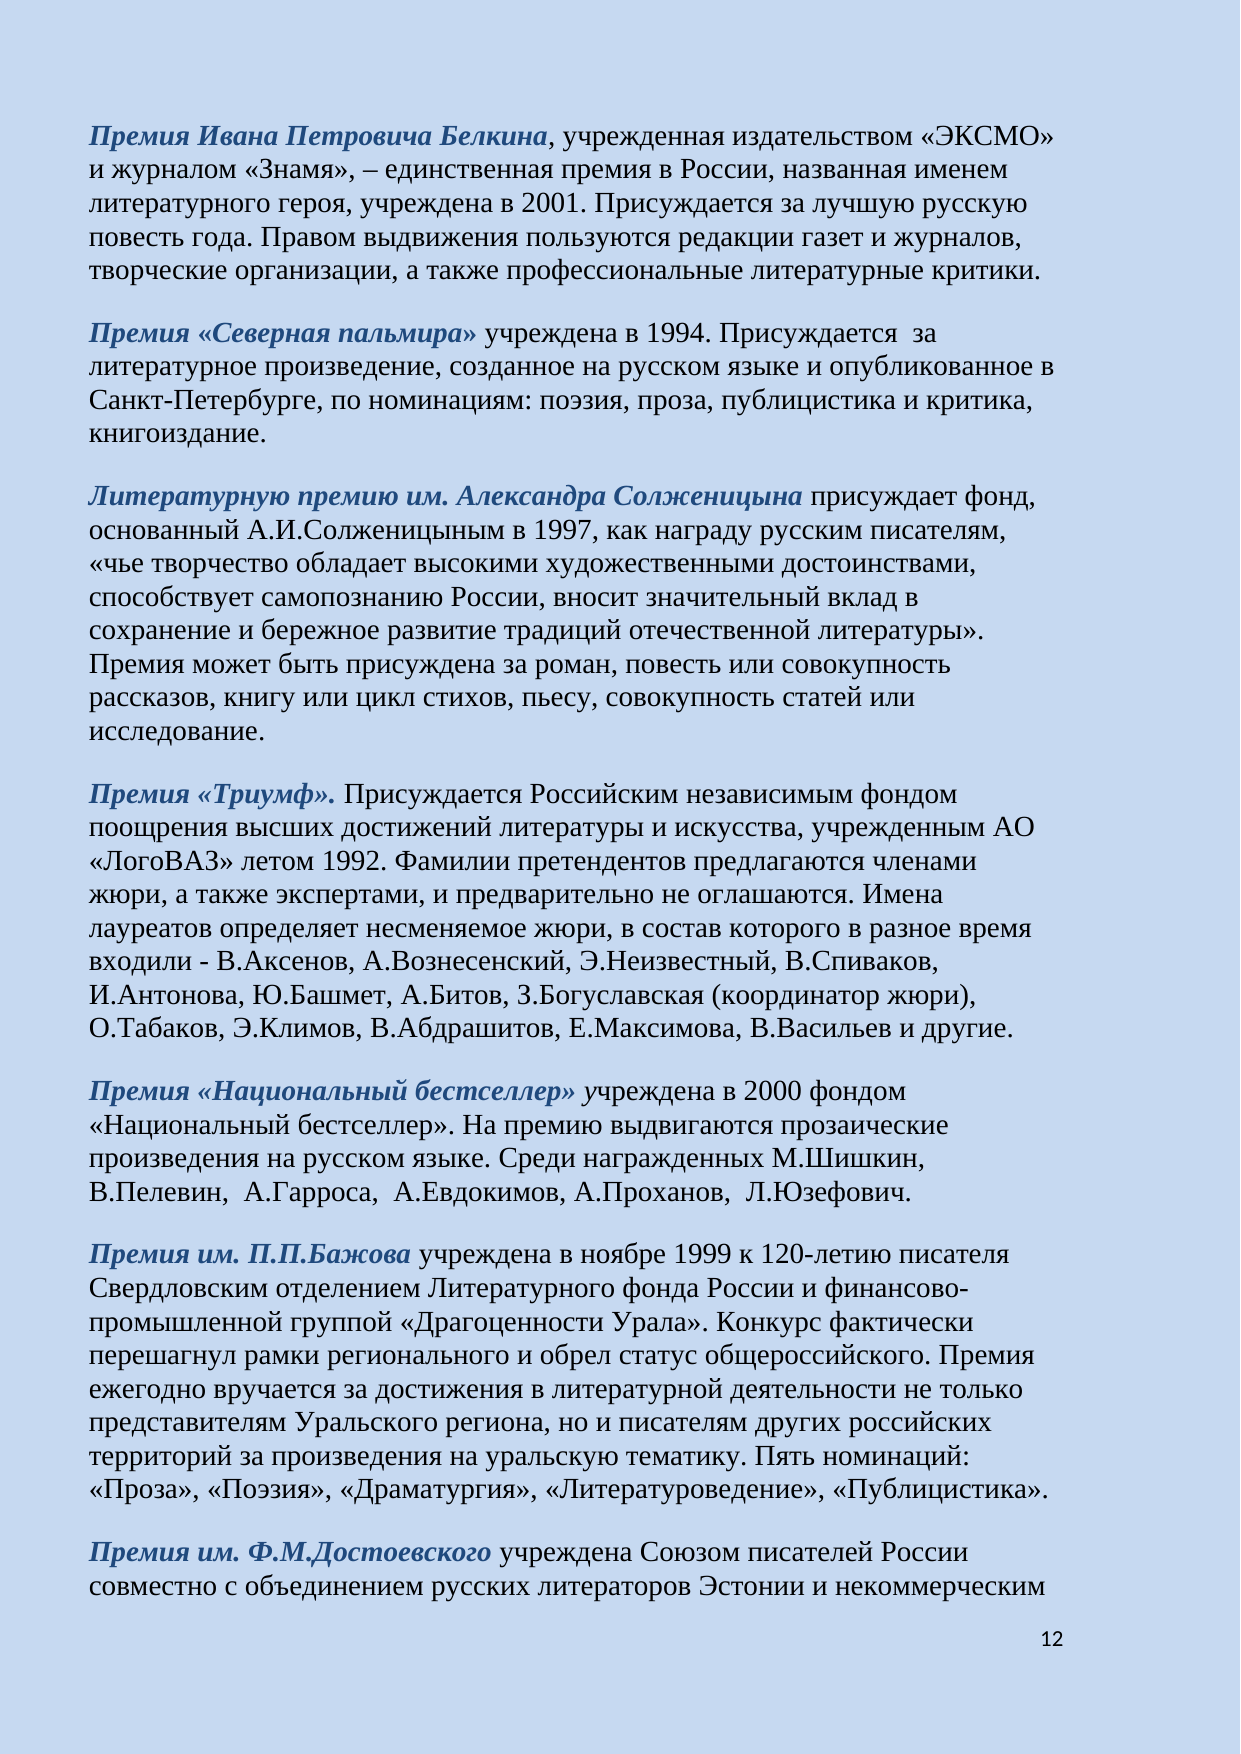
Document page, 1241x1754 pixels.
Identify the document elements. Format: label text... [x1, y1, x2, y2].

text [88, 1534, 1063, 1601]
text Литературную премию им. Александра Солженицына присуждает фонд, основанный А.И.Солженицыным в 1997, как награду русским писателям, «чье творчество обладает высокими художественными достоинствами, способствует самопознанию России, вносит значительный вклад в сохранение и бережное развитие традиций отечественной литературы». Премия может быть присуждена за роман, повесть или совокупность рассказов, книгу или цикл стихов, пьесу, совокупность статей или исследование. [88, 478, 1063, 747]
text Премия им. П.П.Бажова учреждена в ноябре 1999 к 120-летию писателя Свердловским отделением Литературного фонда России и финансово-промышленной группой «Драгоценности Урала». Конкурс фактически перешагнул рамки регионального и обрел статус общероссийского. Премия ежегодно вручается за достижения в литературной деятельности не только представителям Уральского региона, но и писателям других российских территорий за произведения на уральскую тематику. Пять номинаций: «Проза», «Поэзия», «Драматургия», «Литературоведение», «Публицистика». [88, 1237, 1063, 1505]
text Премия «Национальный бестселлер» учреждена в 2000 фондом «Национальный бестселлер». На премию выдвигаются прозаические произведения на русском языке. Среди награжденных М.Шишкин, В.Пелевин, А.Гарроса, А.Евдокимов, А.Проханов, Л.Юзефович. [88, 1073, 1063, 1207]
text Премия «Триумф». Присуждается Российским независимым фондом поощрения высших достижений литературы и искусства, учрежденным АО «ЛогоВАЗ» летом 1992. Фамилии претендентов предлагаются членами жюри, а также экспертами, и предварительно не оглашаются. Имена лауреатов определяет несменяемое жюри, в состав которого в разное время входили - В.Аксенов, А.Вознесенский, Э.Неизвестный, В.Спиваков, И.Антонова, Ю.Башмет, А.Битов, З.Богуславская (координатор жюри), О.Табаков, Э.Климов, В.Абдрашитов, Е.Максимова, В.Васильев и другие. [88, 776, 1063, 1044]
text Премия «Северная пальмира» учреждена в 1994. Присуждается за литературное произведение, созданное на русском языке и опубликованное в Санкт-Петербурге, по номинациям: поэзия, проза, публицистика и критика, книгоиздание. [88, 315, 1063, 449]
text Премия Ивана Петровича Белкина, учрежденная издательством «ЭКСМО» и журналом «Знамя», – единственная премия в России, названная именем литературного героя, учреждена в 2001. Присуждается за лучшую русскую повесть года. Правом выдвижения пользуются редакции газет и журналов, творческие организации, а также профессиональные литературные критики. [88, 118, 1063, 286]
